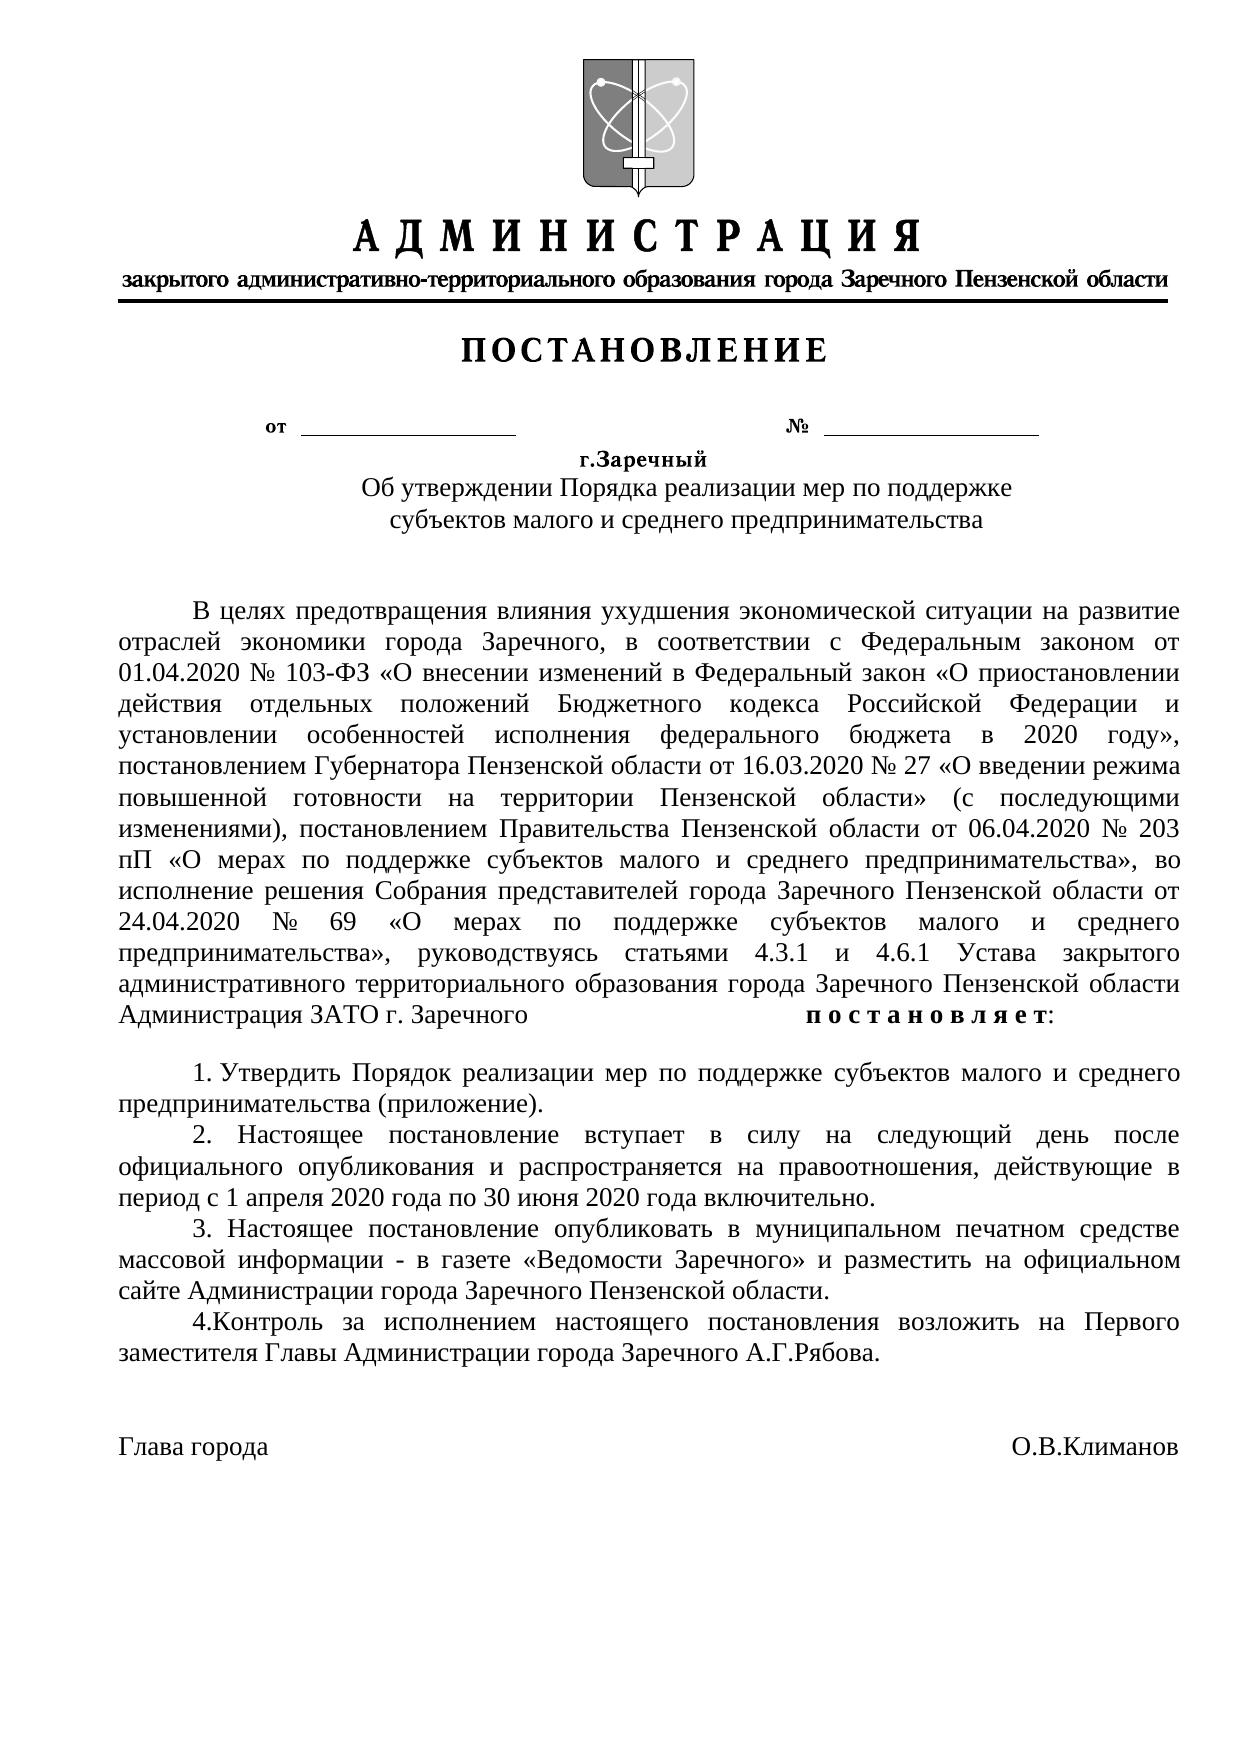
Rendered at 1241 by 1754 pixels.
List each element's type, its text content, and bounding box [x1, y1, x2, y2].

text 1. Утвердить Порядок реализации мер по поддержке субъектов малого и среднего предпринимательства (приложение). [118, 1056, 1181, 1118]
text 2. Настоящее постановление вступает в силу на следующий день после официального опубликования и распространяется на правоотношения, действующие в период с 1 апреля 2020 года по 30 июня 2020 года включительно. [118, 1118, 1181, 1212]
text 3. Настоящее постановление опубликовать в муниципальном печатном средстве массовой информации - в газете «Ведомости Заречного» и разместить на официальном сайте Администрации города Заречного Пензенской области. [118, 1212, 1181, 1305]
title В целях предотвращения влияния ухудшения экономической ситуации на развитие отраслей экономики города Заречного, в соответствии с Федеральным законом от 01.04.2020 № 103-ФЗ «О внесении изменений в Федеральный закон «О приостановлении действия отдельных положений Бюджетного кодекса Российской Федерации и установлении особенностей исполнения федерального бюджета в 2020 году», постановлением Губернатора Пензенской области от 16.03.2020 № 27 «О введении режима повышенной готовности на территории Пензенской области» (с последующими изменениями), постановлением Правительства Пензенской области от 06.04.2020 № 203 пП «О мерах по поддержке субъектов малого и среднего предпринимательства», во исполнение решения Собрания представителей города Заречного Пензенской области от 24.04.2020 № 69 «О мерах по поддержке субъектов малого и среднего предпринимательства», руководствуясь статьями 4.3.1 и 4.6.1 Устава закрытого административного территориального образования города Заречного Пензенской области Администрация ЗАТО г. Заречного п о с т а н о в л я е т: [118, 594, 1181, 1030]
text Об утверждении Порядка реализации мер по поддержке [118, 472, 1181, 503]
text Глава города О.В.Климанов [118, 1430, 1181, 1461]
text субъектов малого и среднего предпринимательства [118, 503, 1181, 534]
text 4.Контроль за исполнением настоящего постановления возложить на Первого заместителя Главы Администрации города Заречного А.Г.Рябова. [118, 1305, 1181, 1368]
